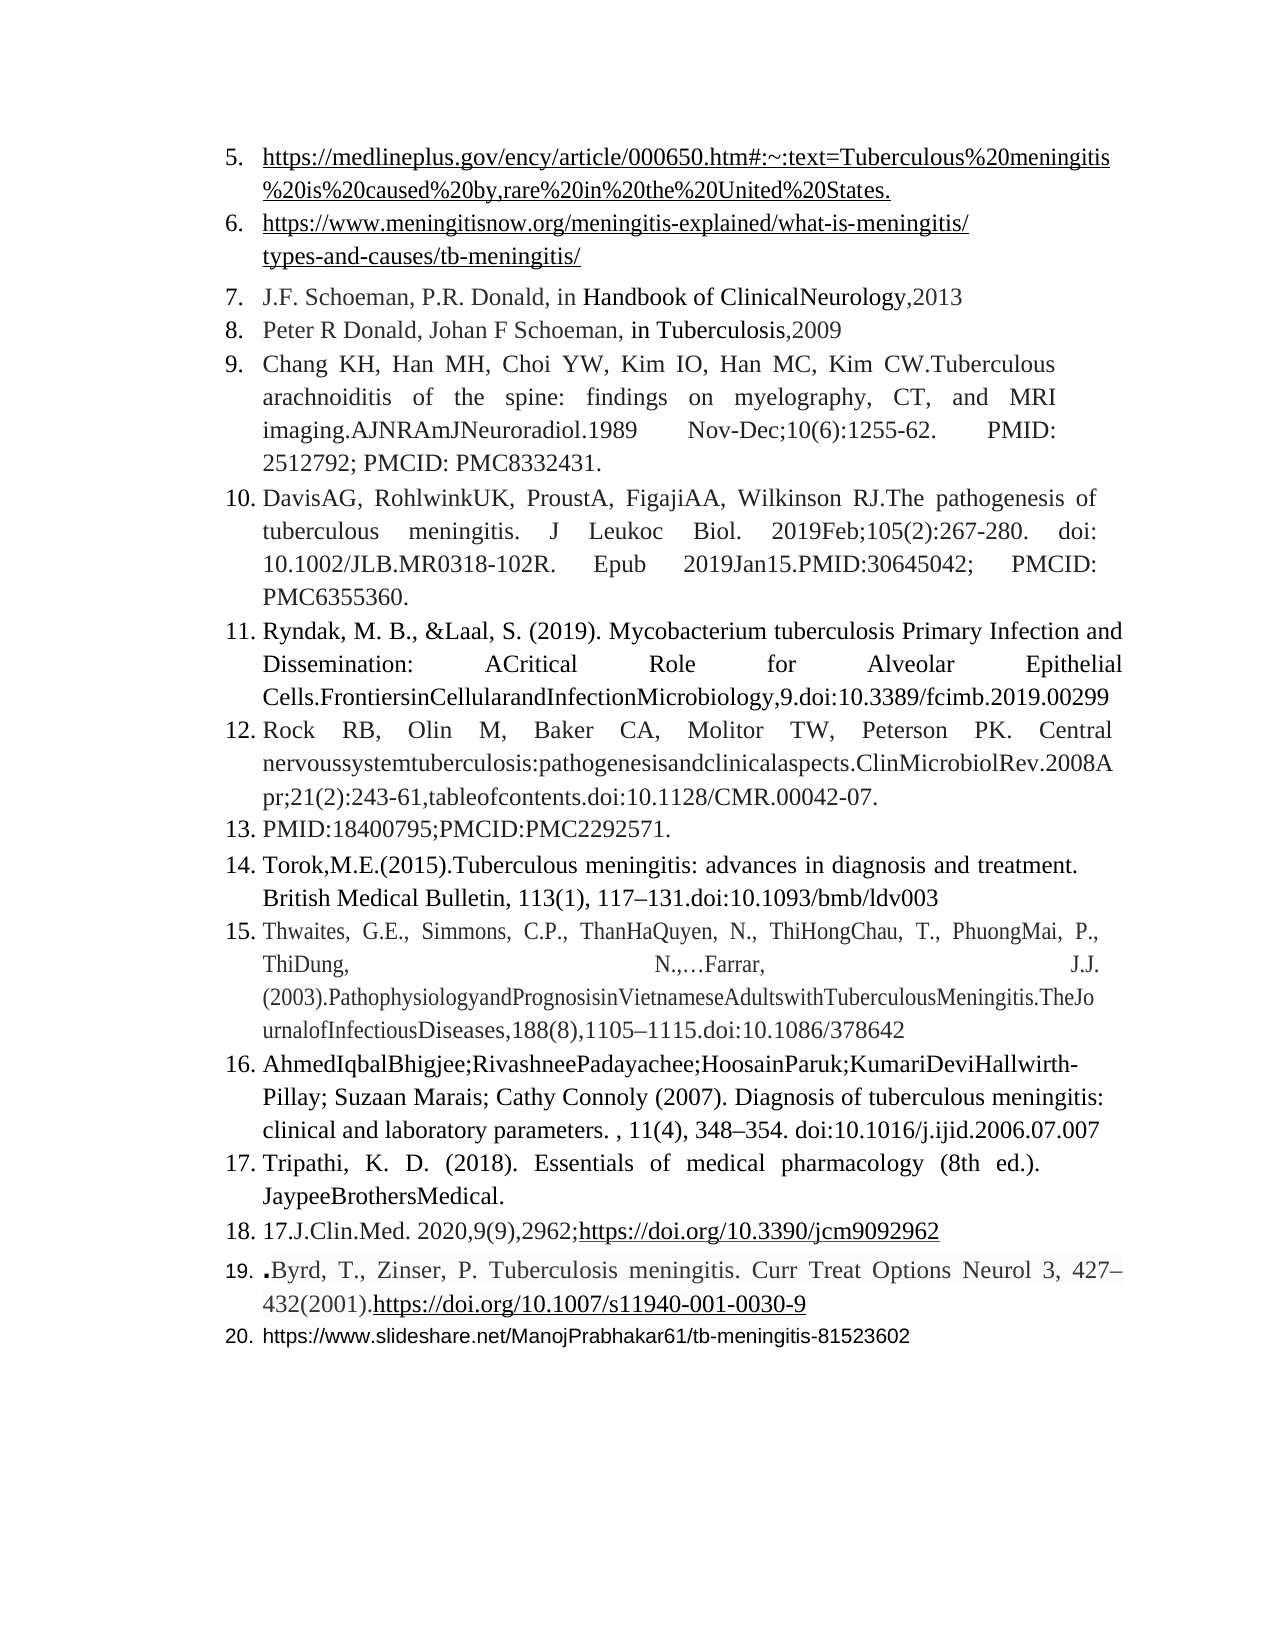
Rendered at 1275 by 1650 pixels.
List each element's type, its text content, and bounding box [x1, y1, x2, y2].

subtitle J.F. Schoeman, P.R. Donald, in Handbook of ClinicalNeurology,2013 [225, 282, 1055, 310]
list Chang KH, Han MH, Choi YW, Kim IO, Han MC, Kim CW.Tuberculous arachnoiditis of the spine: findings on myelography, CT, and MRI imaging.AJNRAmJNeuroradiol.1989 Nov-Dec;10(6):1255-62. PMID: 2512792; PMCID: PMC8332431. [225, 349, 1057, 477]
list AhmedIqbalBhigjee;RivashneePadayachee;HoosainParuk;KumariDeviHallwirth-Pillay; Suzaan Marais; Cathy Connoly (2007). Diagnosis of tuberculous meningitis: clinical and laboratory parameters. , 11(4), 348–354. doi:10.1016/j.ijid.2006.07.007 [225, 1049, 1105, 1143]
list PMID:18400795;PMCID:PMC2292571. [225, 814, 1167, 843]
list .Byrd, T., Zinser, P. Tuberculosis meningitis. Curr Treat Options Neurol 3, 427–432(2001).https://doi.org/10.1007/s11940-001-0030-9 [225, 1251, 1123, 1318]
list 17.J.Clin.Med. 2020,9(9),2962;https://doi.org/10.3390/jcm9092962 [225, 1216, 1123, 1245]
list https://www.meningitisnow.org/meningitis-explained/what-is-meningitis/types-and-causes/tb-meningitis/ [225, 208, 999, 270]
list Thwaites, G.E., Simmons, C.P., ThanHaQuyen, N., ThiHongChau, T., PhuongMai, P., ThiDung, N.,…Farrar, J.J.(2003).PathophysiologyandPrognosisinVietnameseAdultswithTuberculousMeningitis.TheJournalofInfectiousDiseases,188(8),1105–1115.doi:10.1086/378642 [225, 916, 1100, 1044]
list https://medlineplus.gov/ency/article/000650.htm#:~:text=Tuberculous%20meningitis%20is%20caused%20by,rare%20in%20the%20United%20States. [225, 142, 1120, 203]
list Peter R Donald, Johan F Schoeman, in Tuberculosis,2009 [225, 315, 1063, 344]
list Rock RB, Olin M, Baker CA, Molitor TW, Peterson PK. Central nervoussystemtuberculosis:pathogenesisandclinicalaspects.ClinMicrobiolRev.2008Apr;21(2):243-61,tableofcontents.doi:10.1128/CMR.00042-07. [225, 716, 1114, 810]
list Tripathi, K. D. (2018). Essentials of medical pharmacology (8th ed.). JaypeeBrothersMedical. [225, 1148, 1042, 1209]
list DavisAG, RohlwinkUK, ProustA, FigajiAA, Wilkinson RJ.The pathogenesis of tuberculous meningitis. J Leukoc Biol. 2019Feb;105(2):267-280. doi: 10.1002/JLB.MR0318-102R. Epub 2019Jan15.PMID:30645042; PMCID: PMC6355360. [225, 483, 1098, 611]
list https://www.slideshare.net/ManojPrabhakar61/tb-meningitis-81523602 [225, 1324, 1123, 1348]
list Ryndak, M. B., &Laal, S. (2019). Mycobacterium tuberculosis Primary Infection and Dissemination: ACritical Role for Alveolar Epithelial Cells.FrontiersinCellularandInfectionMicrobiology,9.doi:10.3389/fcimb.2019.00299 [225, 616, 1123, 711]
list Torok,M.E.(2015).Tuberculous meningitis: advances in diagnosis and treatment. British Medical Bulletin, 113(1), 117–131.doi:10.1093/bmb/ldv003 [225, 850, 1079, 912]
